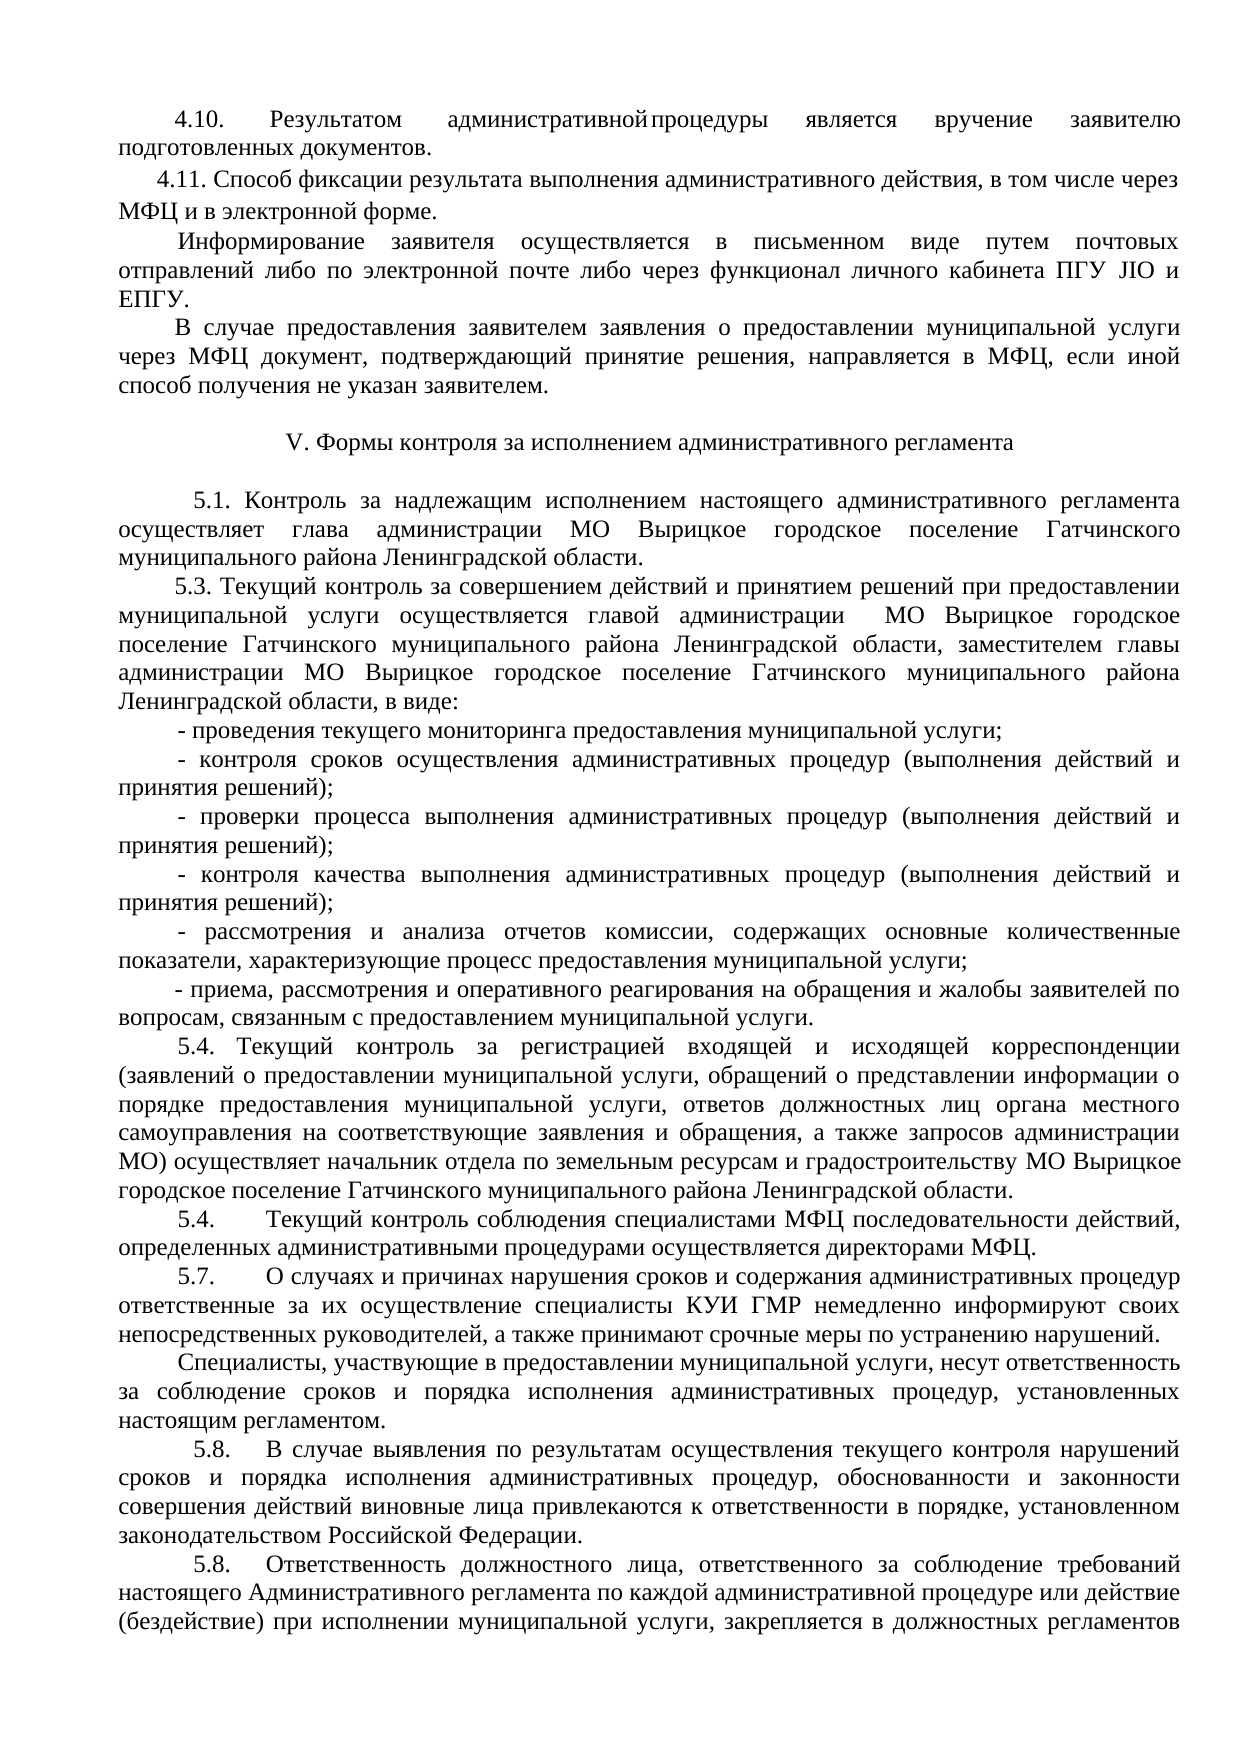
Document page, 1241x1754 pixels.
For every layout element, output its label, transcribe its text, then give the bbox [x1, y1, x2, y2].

text Специалисты, участвующие в предоставлении муниципальной услуги, несут ответственность за соблюдение сроков и порядка исполнения административных процедур, установленных настоящим регламентом. [118, 1347, 1181, 1434]
text V. Формы контроля за исполнением административного регламента [118, 427, 1181, 456]
text 5.1. Контроль за надлежащим исполнением настоящего административного регламента осуществляет глава администрации МО Вырицкое городское поселение Гатчинского муниципального района Ленинградской области. [118, 485, 1181, 571]
text 5.3. Текущий контроль за совершением действий и принятием решений при предоставлении муниципальной услуги осуществляется главой администрации МО Вырицкое городское поселение Гатчинского муниципального района Ленинградской области, заместителем главы администрации МО Вырицкое городское поселение Гатчинского муниципального района Ленинградской области, в виде: [118, 571, 1181, 715]
text - проведения текущего мониторинга предоставления муниципальной услуги; [118, 715, 1181, 744]
text 5.4. Текущий контроль соблюдения специалистами МФЦ последовательности действий, определенных административными процедурами осуществляется директорами МФЦ. [118, 1204, 1181, 1261]
text 4.10. Результатом административной процедуры является вручение заявителю подготовленных документов. [118, 104, 1181, 161]
text Информирование заявителя осуществляется в письменном виде путем почтовых отправлений либо по электронной почте либо через функционал личного кабинета ПГУ JIO и ЕПГУ. [118, 226, 1179, 312]
text В случае предоставления заявителем заявления о предоставлении муниципальной услуги через МФЦ документ, подтверждающий принятие решения, направляется в МФЦ, если иной способ получения не указан заявителем. [118, 312, 1181, 399]
text - контроля сроков осуществления административных процедур (выполнения действий и принятия решений); [118, 744, 1181, 801]
text 5.7. О случаях и причинах нарушения сроков и содержания административных процедур ответственные за их осуществление специалисты КУИ ГМР немедленно информируют своих непосредственных руководителей, а также принимают срочные меры по устранению нарушений. [118, 1261, 1181, 1347]
text - приема, рассмотрения и оперативного реагирования на обращения и жалобы заявителей по вопросам, связанным с предоставлением муниципальной услуги. [118, 974, 1181, 1031]
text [118, 1549, 1181, 1635]
text - проверки процесса выполнения административных процедур (выполнения действий и принятия решений); [118, 801, 1181, 859]
text 5.4. Текущий контроль за регистрацией входящей и исходящей корреспонденции (заявлений о предоставлении муниципальной услуги, обращений о представлении информации о порядке предоставления муниципальной услуги, ответов должностных лиц органа местного самоуправления на соответствующие заявления и обращения, а также запросов администрации МО) осуществляет начальник отдела по земельным ресурсам и градостроительству МО Вырицкое городское поселение Гатчинского муниципального района Ленинградской области. [118, 1031, 1181, 1204]
text 5.8. В случае выявления по результатам осуществления текущего контроля нарушений сроков и порядка исполнения административных процедур, обоснованности и законности совершения действий виновные лица привлекаются к ответственности в порядке, установленном законодательством Российской Федерации. [118, 1434, 1181, 1549]
text - рассмотрения и анализа отчетов комиссии, содержащих основные количественные показатели, характеризующие процесс предоставления муниципальной услуги; [118, 916, 1181, 974]
text 4.11. Способ фиксации результата выполнения административного действия, в том числе через МФЦ и в электронной форме. [118, 161, 1179, 226]
text - контроля качества выполнения административных процедур (выполнения действий и принятия решений); [118, 859, 1181, 916]
